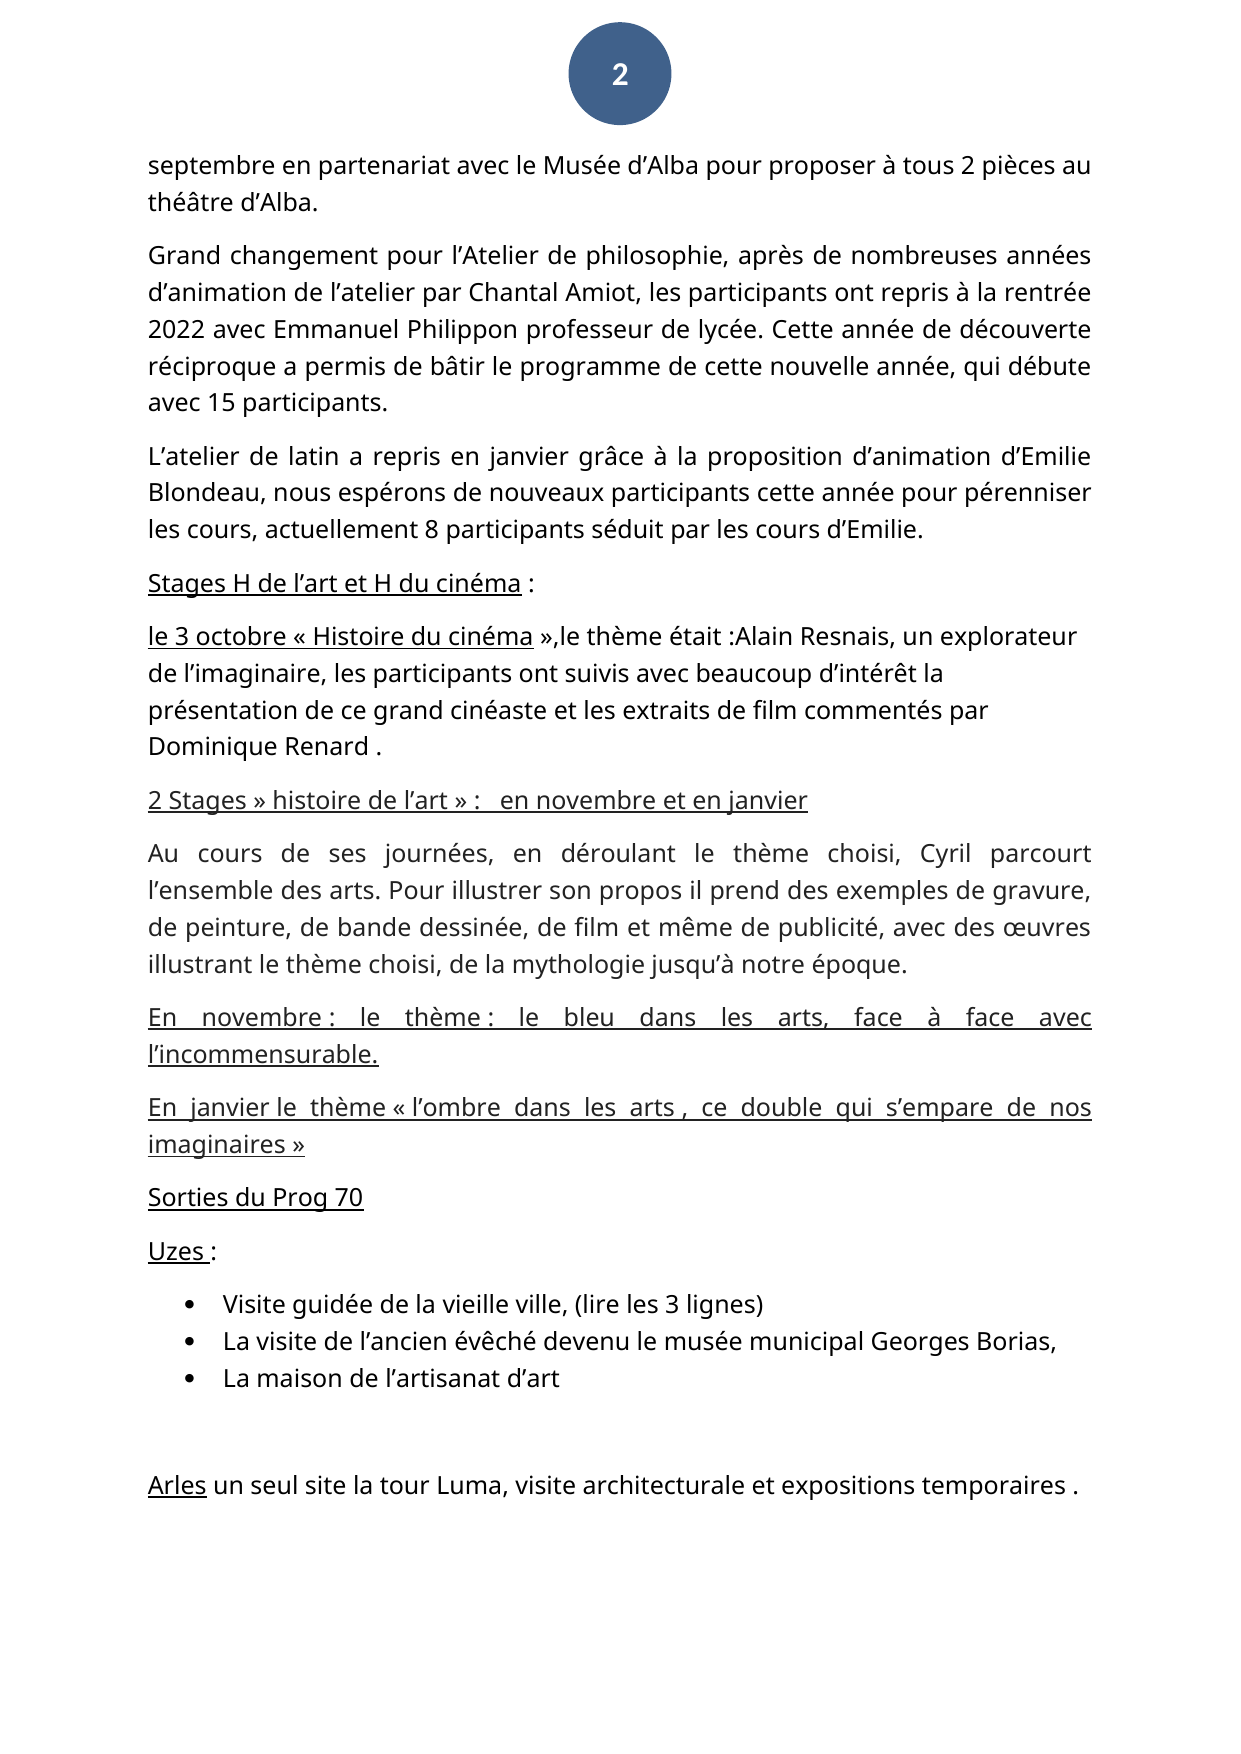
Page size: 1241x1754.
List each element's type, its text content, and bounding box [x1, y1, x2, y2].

text L’atelier de latin a repris en janvier grâce à la proposition d’animation d’Emilie Blondeau, nous espérons de nouveaux participants cette année pour pérenniser les cours, actuellement 8 participants séduit par les cours d’Emilie. [148, 438, 1093, 546]
text En novembre : le thème : le bleu dans les arts, face à face avec l’incommensurable. [148, 1000, 1093, 1071]
text En janvier le thème « l’ombre dans les arts , ce double qui s’empare de nos imaginaires » [148, 1090, 1093, 1161]
text Grand changement pour l’Atelier de philosophie, après de nombreuses années d’animation de l’atelier par Chantal Amiot, les participants ont repris à la rentrée 2022 avec Emmanuel Philippon professeur de lycée. Cette année de découverte réciproque a permis de bâtir le programme de cette nouvelle année, qui débute avec 15 participants. [148, 238, 1093, 419]
list La maison de l’artisanat d’art [185, 1361, 1093, 1394]
text Uzes : [148, 1233, 1093, 1268]
text le 3 octobre « Histoire du cinéma »,le thème était :Alain Resnais, un explorateur de l’imaginaire, les participants ont suivis avec beaucoup d’intérêt la présentation de ce grand cinéaste et les extraits de film commentés par Dominique Renard . [148, 619, 1093, 763]
text Sorties du Prog 70 [148, 1180, 1093, 1214]
text 2 Stages » histoire de l’art » : en novembre et en janvier [148, 782, 1093, 817]
list La visite de l’ancien évêché devenu le musée municipal Georges Borias, [185, 1324, 1093, 1358]
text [148, 148, 1093, 218]
text Au cours de ses journées, en déroulant le thème choisi, Cyril parcourt l’ensemble des arts. Pour illustrer son propos il prend des exemples de gravure, de peinture, de bande dessinée, de film et même de publicité, avec des œuvres illustrant le thème choisi, de la mythologie jusqu’à notre époque. [148, 943, 1093, 980]
text Arles un seul site la tour Luma, visite architecturale et expositions temporaires . [148, 1467, 1093, 1501]
list Visite guidée de la vieille ville, (lire les 3 lignes) [185, 1287, 1093, 1321]
text Stages H de l’art et H du cinéma : [148, 565, 1093, 599]
